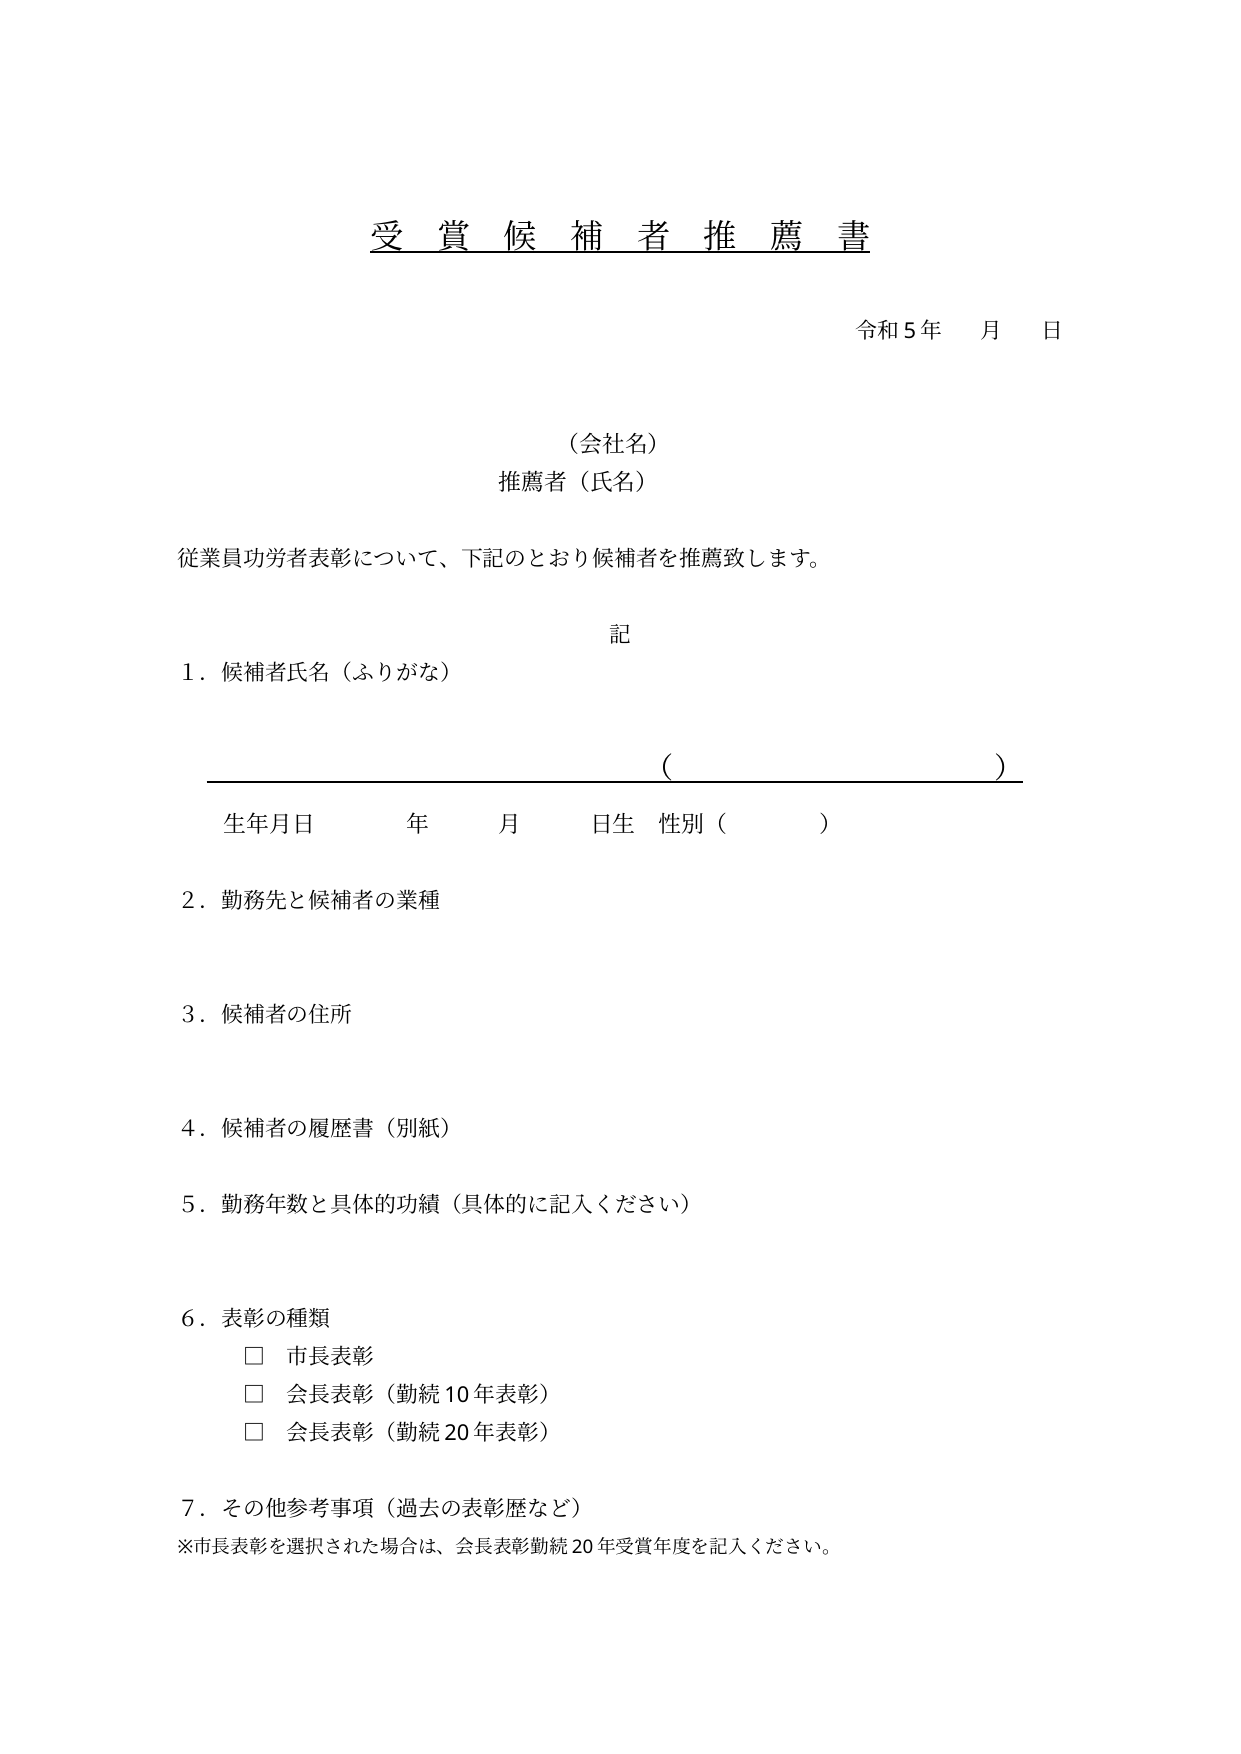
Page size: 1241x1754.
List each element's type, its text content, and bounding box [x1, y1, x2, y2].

text ７．その他参考事項（過去の表彰歴など） [177, 1488, 1063, 1526]
subtitle 記 [177, 614, 1063, 652]
text 推薦者（氏名） [177, 462, 1063, 500]
text 受 賞 候 補 者 推 薦 書 [177, 196, 1063, 272]
text □ 市長表彰 [177, 1336, 1063, 1374]
text ４．候補者の履歴書（別紙） [177, 1108, 1063, 1146]
text 令和5年 月 日 [177, 310, 1063, 348]
text □ 会長表彰（勤続20年表彰） [177, 1412, 1063, 1450]
text ※市長表彰を選択された場合は、会長表彰勤続20年受賞年度を記入ください。 [177, 1526, 1063, 1564]
text ６．表彰の種類 [177, 1298, 1063, 1336]
text （会社名） [177, 424, 1063, 462]
text （ ） [177, 728, 1063, 804]
text ３．候補者の住所 [177, 994, 1063, 1032]
text ２．勤務先と候補者の業種 [177, 880, 1063, 918]
text □ 会長表彰（勤続10年表彰） [177, 1374, 1063, 1412]
text 生年月日 年 月 日生 性別（ ） [177, 804, 1063, 842]
text １．候補者氏名（ふりがな） [177, 652, 1063, 690]
text 従業員功労者表彰について、下記のとおり候補者を推薦致します。 [177, 538, 1063, 576]
text ５．勤務年数と具体的功績（具体的に記入ください） [177, 1184, 1063, 1222]
